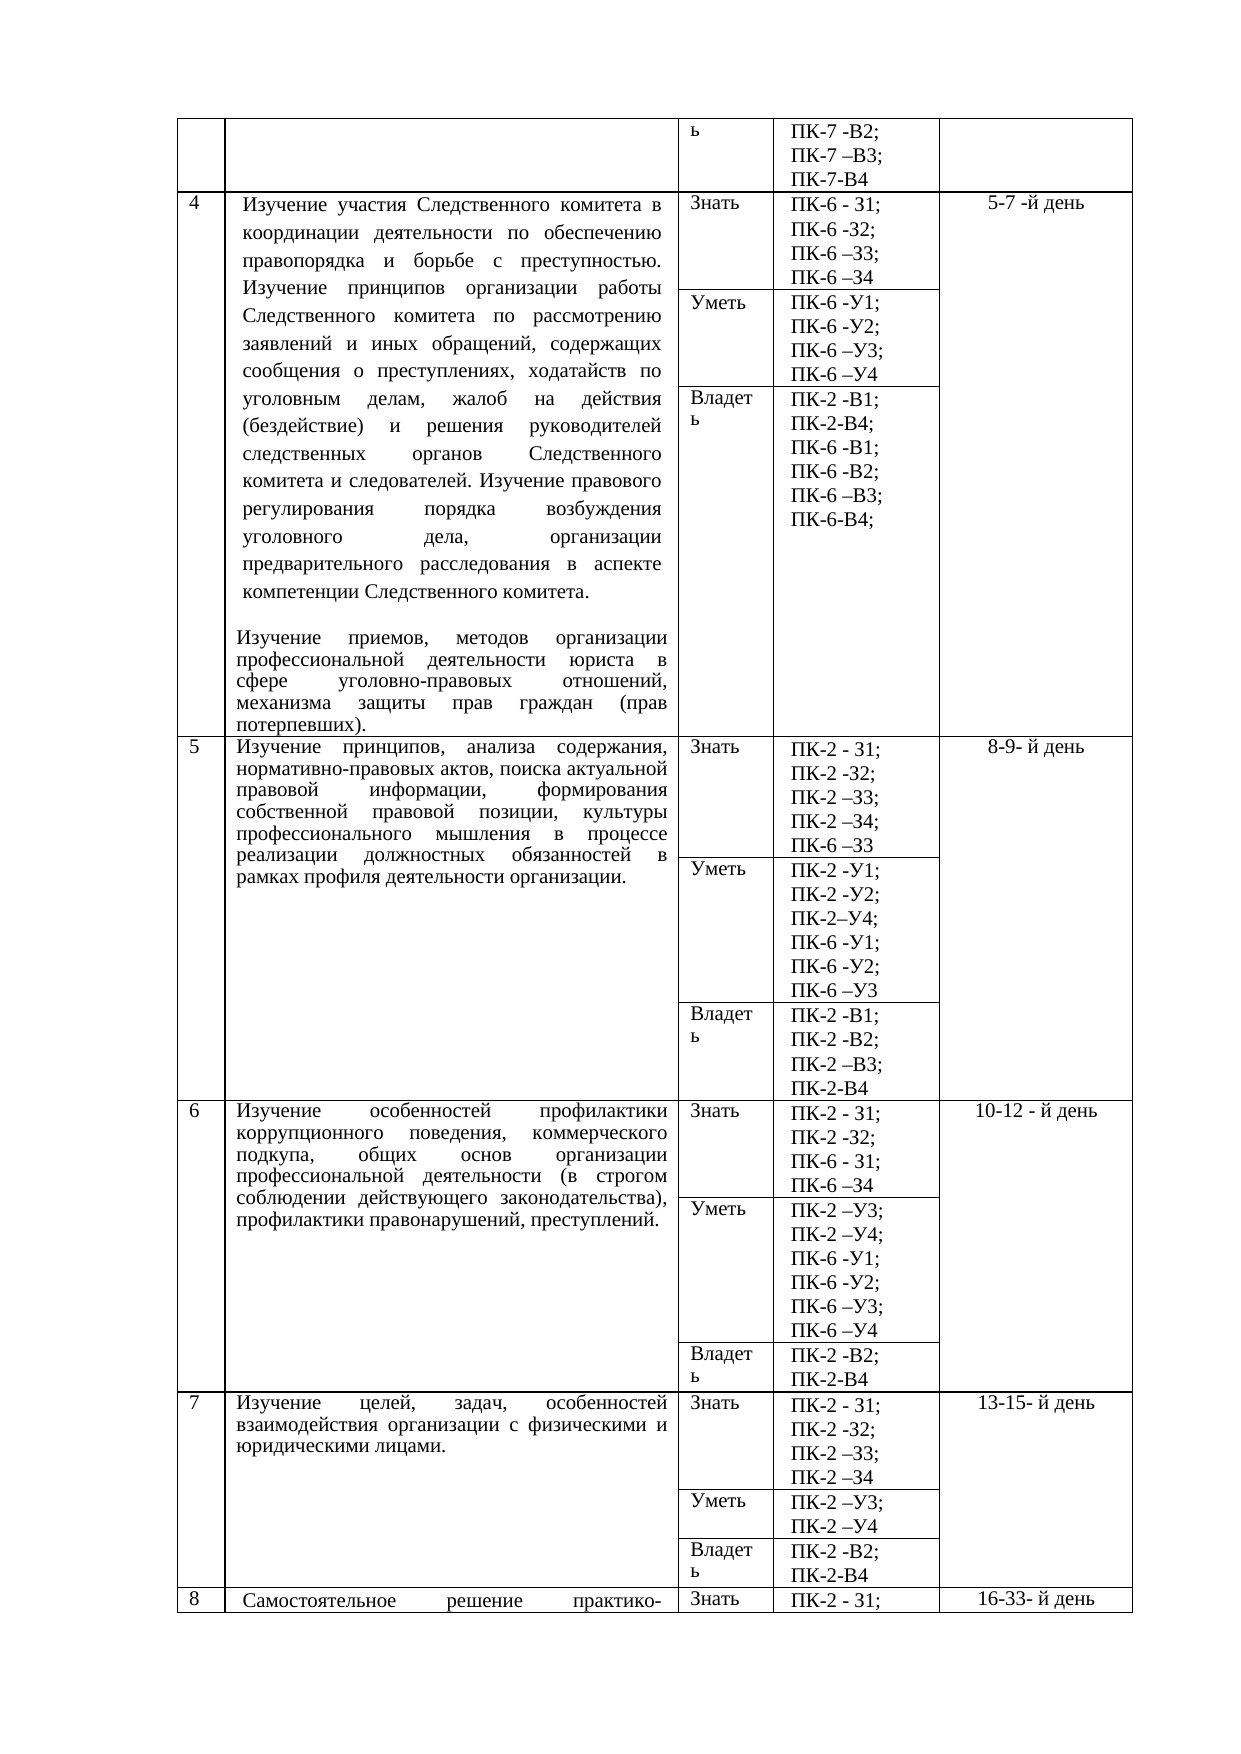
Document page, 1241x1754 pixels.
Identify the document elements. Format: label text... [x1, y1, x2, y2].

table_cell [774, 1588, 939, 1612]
table_cell 7 [178, 1393, 224, 1587]
table_cell Уметь [679, 1198, 773, 1342]
table_cell 8-9- й день [940, 737, 1132, 1099]
table_cell ПК-2 –У3; ПК-2 –У4; ПК-6 -У1; ПК-6 -У2; ПК-6 –У3; ПК-6 –У4 [774, 1198, 939, 1342]
table_cell ПК-2 - З1; ПК-2 -З2; ПК-2 –З3; ПК-2 –З4; ПК-6 –З3 [774, 737, 939, 857]
table_cell 8 [178, 1588, 224, 1612]
table_cell Изучение участия Следственного комитета в координации деятельности по обеспечению правопорядка и борьбе с преступностью. Изучение принципов организации работы Следственного комитета по рассмотрению заявлений и иных обращений, содержащих сообщения о преступлениях, ходатайств по уголовным делам, жалоб на действия (бездействие) и решения руководителей следственных органов Следственного комитета и следователей. Изучение правового регулирования порядка возбуждения уголовного дела, организации предварительного расследования в аспекте компетенции Следственного комитета. Изучение приемов, методов организации профессиональной деятельности юриста в сфере уголовно-правовых отношений, механизма защиты прав граждан (прав потерпевших). [226, 193, 678, 736]
table_cell Знать [679, 737, 773, 857]
table_cell 4 [178, 193, 224, 736]
table_cell Владеть [679, 1343, 773, 1391]
table_cell Изучение принципов, анализа содержания, нормативно-правовых актов, поиска актуальной правовой информации, формирования собственной правовой позиции, культуры профессионального мышления в процессе реализации должностных обязанностей в рамках профиля деятельности организации. [226, 737, 678, 1099]
table_cell ПК-2 - З1; ПК-2 -З2; ПК-6 - З1; ПК-6 –З4 [774, 1101, 939, 1197]
table_cell ПК-2 –У3; ПК-2 –У4 [774, 1490, 939, 1538]
table_cell Владеть [679, 1539, 773, 1587]
table_cell ПК-2 -У1; ПК-2 -У2; ПК-2–У4; ПК-6 -У1; ПК-6 -У2; ПК-6 –У3 [774, 858, 939, 1002]
table_cell ПК-6 - З1; ПК-6 -З2; ПК-6 –З3; ПК-6 –З4 [774, 193, 939, 289]
table_cell Изучение целей, задач, особенностей взаимодействия организации с физическими и юридическими лицами. [226, 1393, 678, 1587]
table_cell 6 [178, 1101, 224, 1391]
table_cell ПК-2 - З1; ПК-2 -З2; ПК-2 –З3; ПК-2 –З4 [774, 1393, 939, 1489]
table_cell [226, 1588, 678, 1612]
table_cell Уметь [679, 858, 773, 1002]
table_cell Изучение особенностей профилактики коррупционного поведения, коммерческого подкупа, общих основ организации профессиональной деятельности (в строгом соблюдении действующего законодательства), профилактики правонарушений, преступлений. [226, 1101, 678, 1391]
table_cell 13-15- й день [940, 1393, 1132, 1587]
table_cell 16-33- й день [940, 1588, 1132, 1612]
table_cell Знать [679, 1588, 773, 1612]
table_cell Уметь [679, 290, 773, 386]
table_cell ПК-6 -У1; ПК-6 -У2; ПК-6 –У3; ПК-6 –У4 [774, 290, 939, 386]
table_cell ПК-2 -В2; ПК-2-В4 [774, 1539, 939, 1587]
table_cell Владеть [679, 1003, 773, 1099]
table_cell 5-7 -й день [940, 193, 1132, 736]
table_cell Знать [679, 1393, 773, 1489]
table_cell ПК-2 -В2; ПК-2-В4 [774, 1343, 939, 1391]
table_cell Владеть [679, 387, 773, 736]
table_cell Уметь [679, 1490, 773, 1538]
table_cell 10-12 - й день [940, 1101, 1132, 1391]
table_cell Знать [679, 193, 773, 289]
table_cell 5 [178, 737, 224, 1099]
table_cell Владеть [679, 119, 773, 191]
table_cell ПК-2 -В1; ПК-2 -В2; ПК-2 –В3; ПК-2-В4 [774, 1003, 939, 1099]
table_cell ПК-2 -В1; ПК-2-В4; ПК-6 -В1; ПК-6 -В2; ПК-6 –В3; ПК-6-В4; [774, 387, 939, 736]
table_cell Знать [679, 1101, 773, 1197]
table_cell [774, 119, 939, 191]
